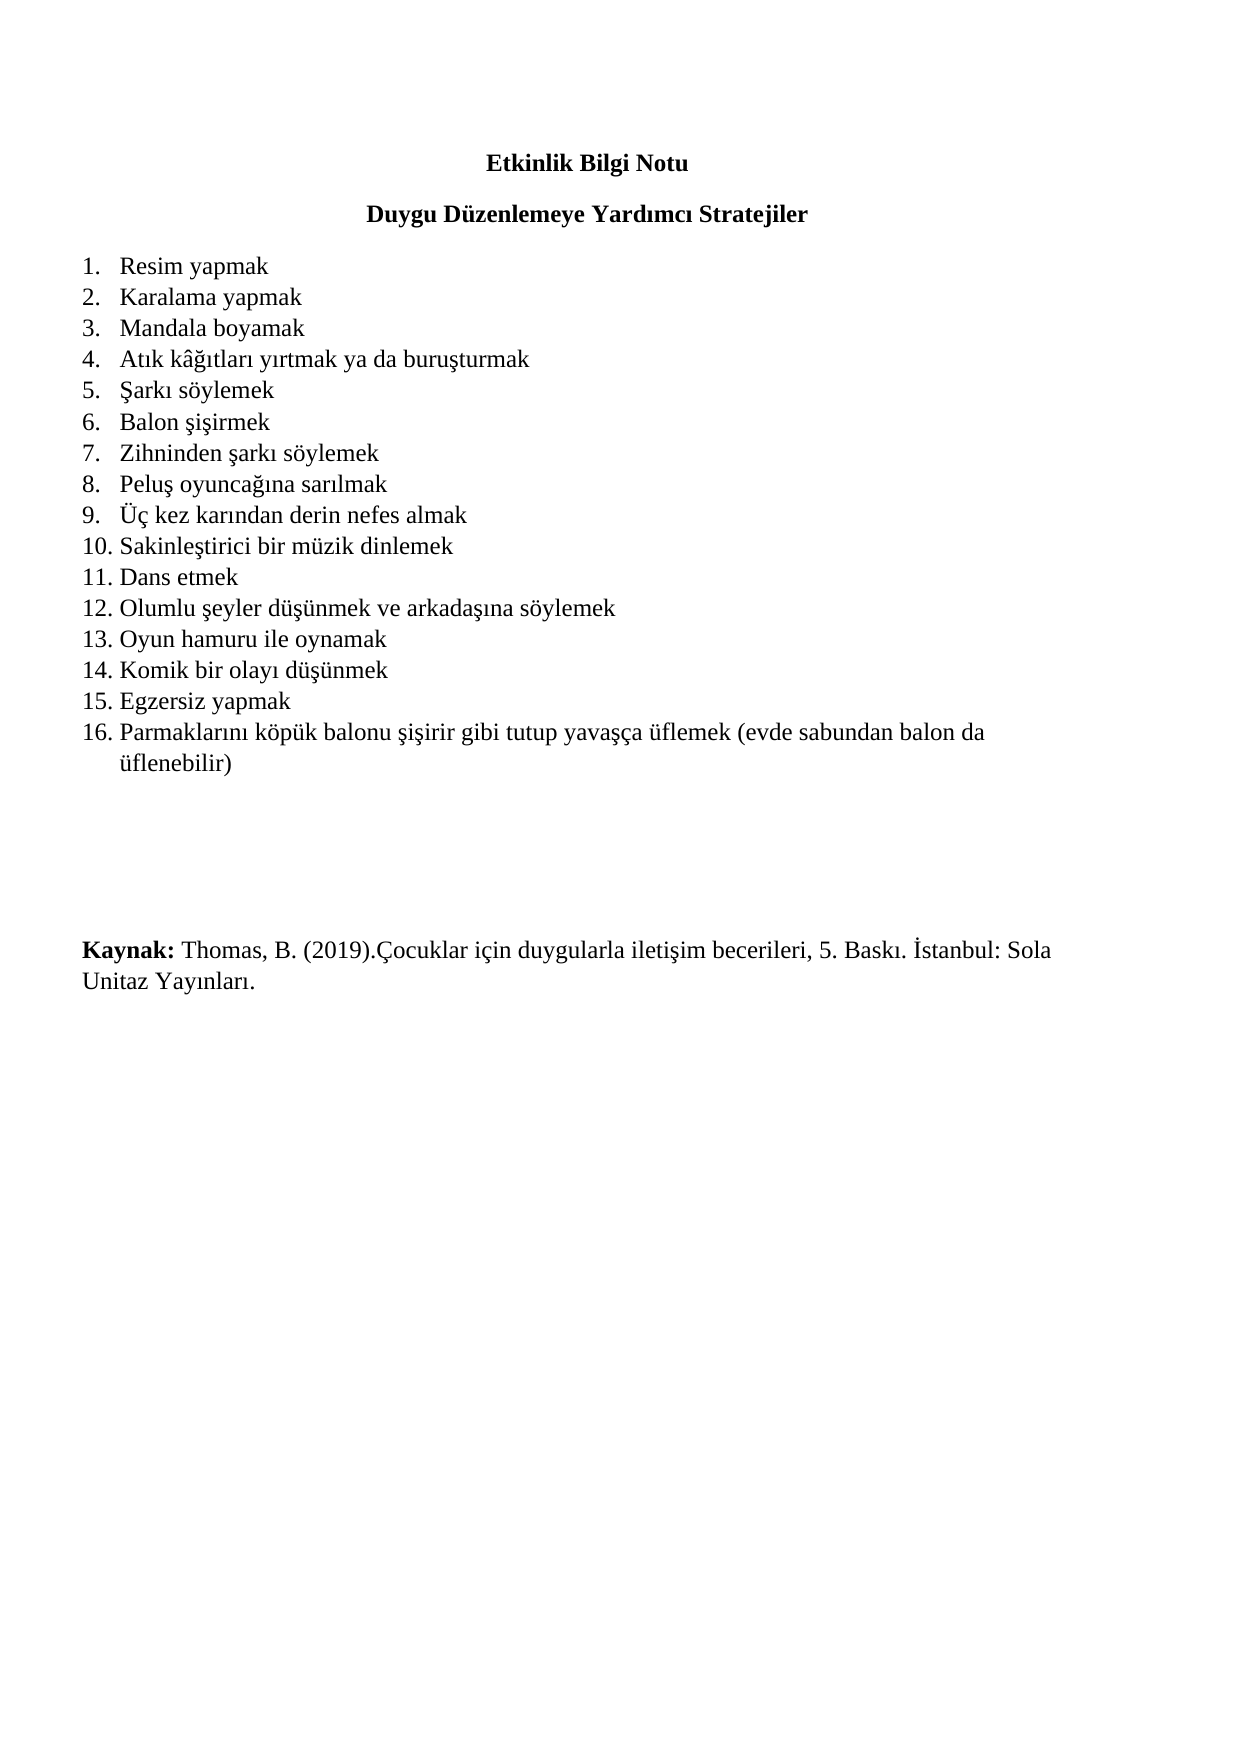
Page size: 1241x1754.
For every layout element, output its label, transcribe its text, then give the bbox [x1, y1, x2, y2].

list Oyun hamuru ile oynamak [82, 624, 1093, 653]
list Komik bir olayı düşünmek [82, 655, 1093, 684]
text Etkinlik Bilgi Notu [82, 148, 1093, 176]
list Olumlu şeyler düşünmek ve arkadaşına söylemek [82, 593, 1093, 622]
list Sakinleştirici bir müzik dinlemek [82, 531, 1093, 559]
list Mandala boyamak [82, 313, 1093, 342]
list Şarkı söylemek [82, 376, 1093, 404]
text Duygu Düzenlemeye Yardımcı Stratejiler [82, 199, 1093, 228]
list Egzersiz yapmak [82, 686, 1093, 715]
list Balon şişirmek [82, 407, 1093, 435]
list Atık kâğıtları yırtmak ya da buruşturmak [82, 344, 1093, 373]
list Dans etmek [82, 562, 1093, 591]
list Parmaklarını köpük balonu şişirir gibi tutup yavaşça üflemek (evde sabundan balon da üflenebilir) [82, 717, 1093, 777]
list Peluş oyuncağına sarılmak [82, 469, 1093, 497]
text Kaynak: Thomas, B. (2019).Çocuklar için duygularla iletişim becerileri, 5. Baskı. İstanbul: Sola Unitaz Yayınları. [82, 935, 1093, 994]
list Karalama yapmak [82, 282, 1093, 311]
list Resim yapmak [82, 251, 1093, 280]
list Üç kez karından derin nefes almak [82, 500, 1093, 528]
list Zihninden şarkı söylemek [82, 438, 1093, 466]
